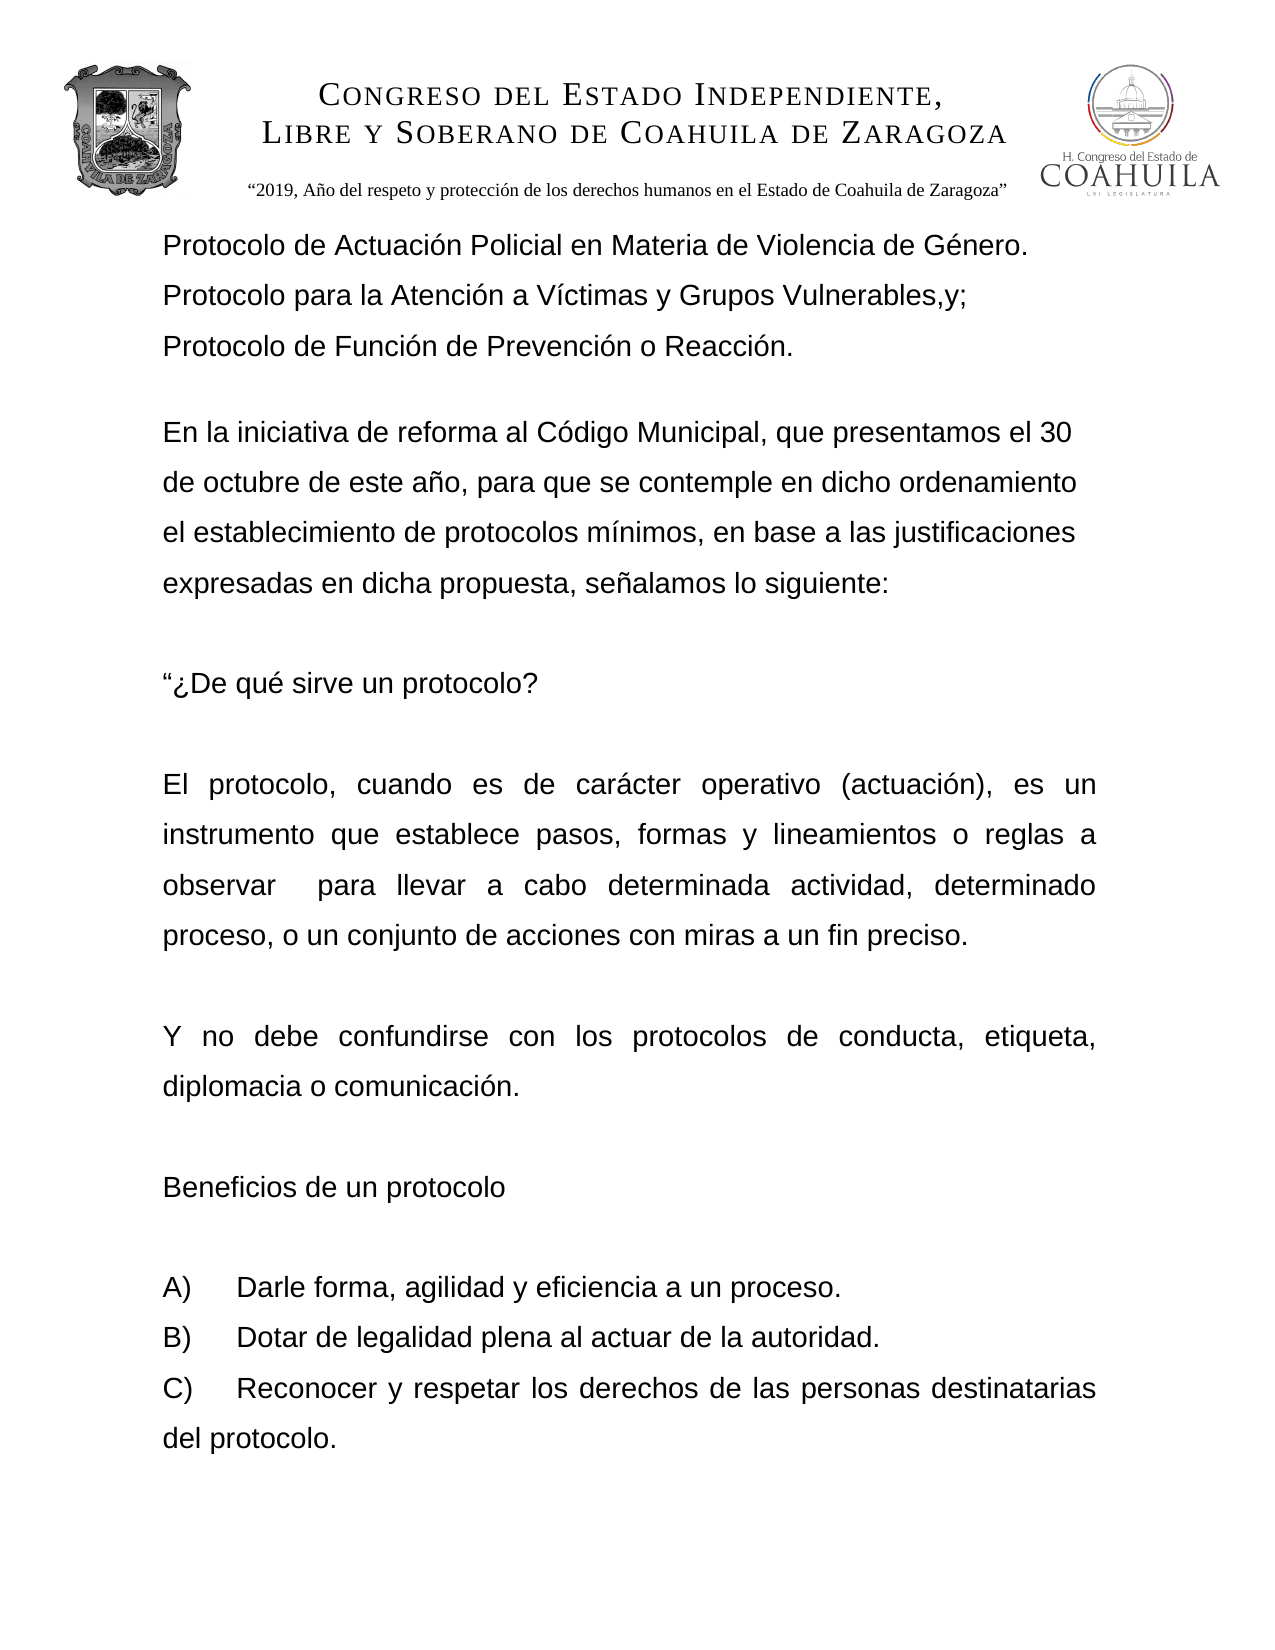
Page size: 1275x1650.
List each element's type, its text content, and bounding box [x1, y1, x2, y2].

picture [62, 62, 193, 199]
text “¿De qué sirve un protocolo? [162, 666, 1098, 700]
text En la iniciativa de reforma al Código Municipal, que presentamos el 30 de octubre de este año, para que se contemple en dicho ordenamiento el establecimiento de protocolos mínimos, en base a las justificaciones expresadas en dicha propuesta, señalamos lo siguiente: [162, 415, 1098, 599]
text C) Reconocer y respetar los derechos de las personas destinatarias del protocolo. [162, 1371, 1098, 1455]
text Protocolo de Función de Prevención o Reacción. [162, 329, 1098, 362]
picture [1037, 62, 1225, 199]
text Y no debe confundirse con los protocolos de conducta, etiqueta, diplomacia o comunicación. [162, 1019, 1098, 1102]
text El protocolo, cuando es de carácter operativo (actuación), es un instrumento que establece pasos, formas y lineamientos o reglas a observar para llevar a cabo determinada actividad, determinado proceso, o un conjunto de acciones con miras a un fin preciso. [162, 767, 1098, 952]
text B) Dotar de legalidad plena al actuar de la autoridad. [162, 1321, 1098, 1354]
text Beneficios de un protocolo [162, 1169, 1098, 1203]
text Protocolo para la Atención a Víctimas y Grupos Vulnerables,y; [162, 278, 1098, 312]
text Protocolo de Actuación Policial en Materia de Violencia de Género. [162, 228, 1098, 262]
text A) Darle forma, agilidad y eficiencia a un proceso. [162, 1270, 1098, 1304]
